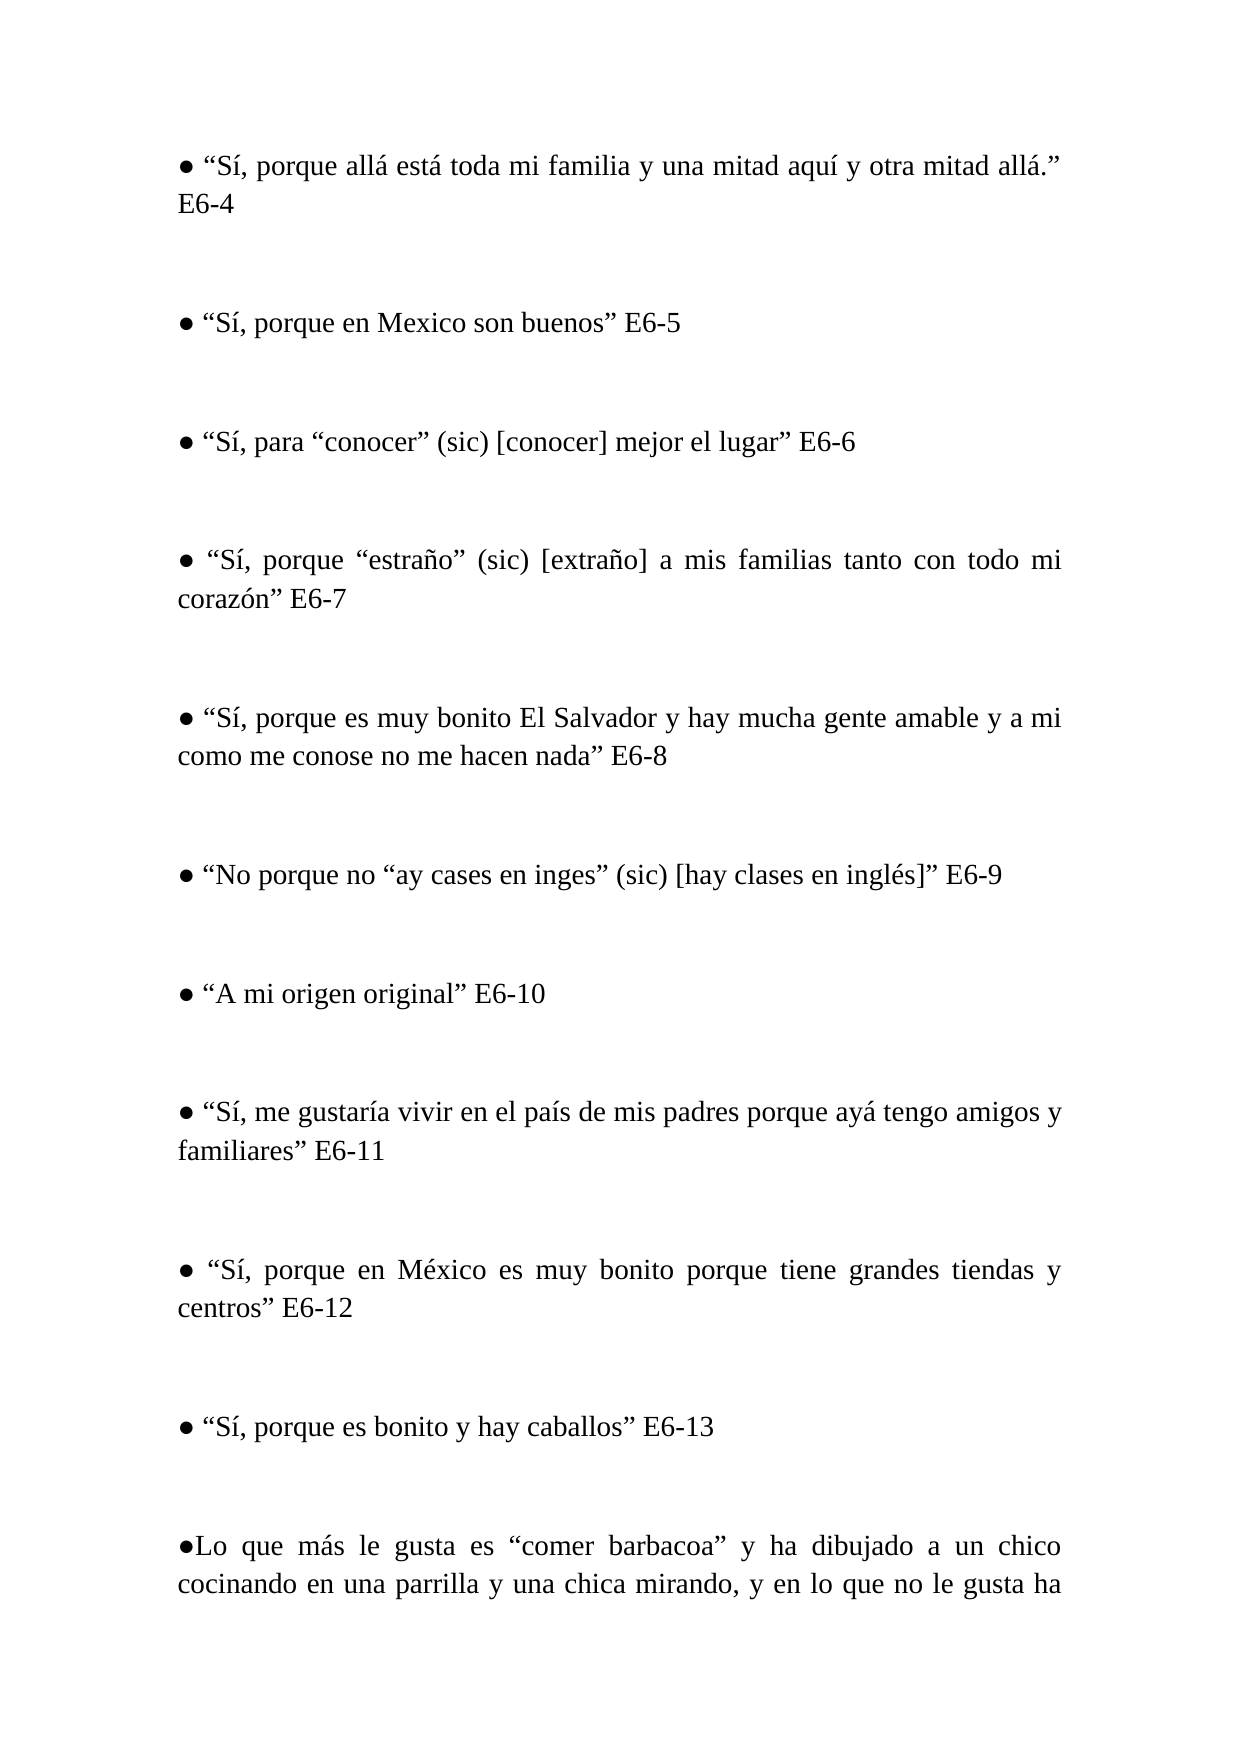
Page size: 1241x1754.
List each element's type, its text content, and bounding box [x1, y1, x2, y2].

text ● “Sí, me gustaría vivir en el país de mis padres porque ayá tengo amigos y familiares” E6-11 [177, 1094, 1063, 1167]
text ● “Sí, porque es muy bonito El Salvador y hay mucha gente amable y a mi como me conose no me hacen nada” E6-8 [177, 700, 1063, 772]
text ● “No porque no “ay cases en inges” (sic) [hay clases en inglés]” E6-9 [177, 857, 1063, 891]
text ● “Sí, porque en Mexico son buenos” E6-5 [177, 305, 1063, 338]
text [177, 1528, 1063, 1600]
text ● “Sí, para “conocer” (sic) [conocer] mejor el lugar” E6-6 [177, 424, 1063, 457]
text ● “A mi origen original” E6-10 [177, 976, 1063, 1009]
text ● “Sí, porque en México es muy bonito porque tiene grandes tiendas y centros” E6-12 [177, 1252, 1063, 1324]
text ● “Sí, porque “estraño” (sic) [extraño] a mis familias tanto con todo mi corazón” E6-7 [177, 542, 1063, 614]
text ● “Sí, porque allá está toda mi familia y una mitad aquí y otra mitad allá.” E6-4 [177, 148, 1063, 220]
text ● “Sí, porque es bonito y hay caballos” E6-13 [177, 1409, 1063, 1443]
